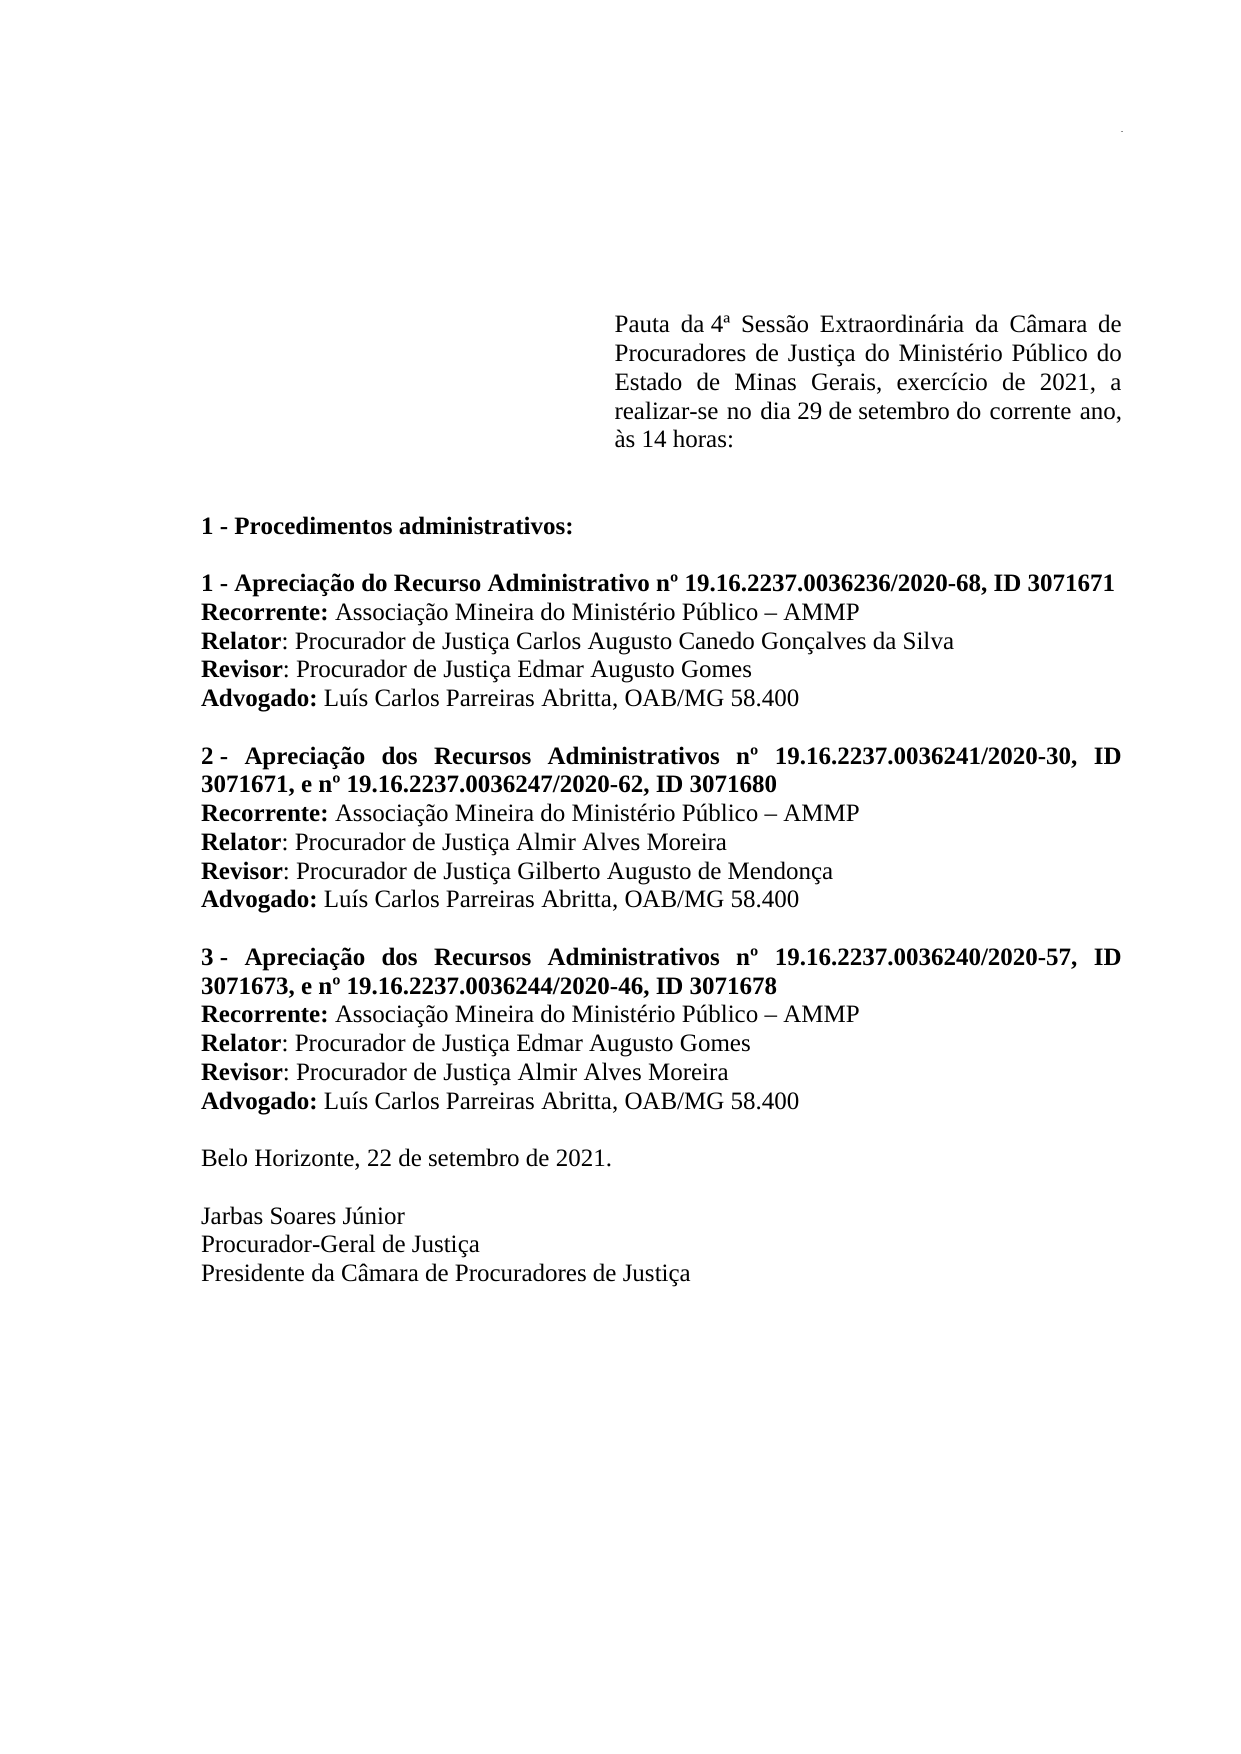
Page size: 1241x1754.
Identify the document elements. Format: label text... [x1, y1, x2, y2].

text Recorrente: Associação Mineira do Ministério Público – AMMP [201, 798, 1122, 827]
text Recorrente: Associação Mineira do Ministério Público – AMMP [201, 999, 1122, 1028]
text Advogado: Luís Carlos Parreiras Abritta, OAB/MG 58.400 [201, 884, 1122, 913]
text Advogado: Luís Carlos Parreiras Abritta, OAB/MG 58.400 [201, 1086, 1122, 1114]
text Relator: Procurador de Justiça Edmar Augusto Gomes [201, 1028, 1122, 1057]
text Presidente da Câmara de Procuradores de Justiça [201, 1258, 1122, 1287]
text Relator: Procurador de Justiça Carlos Augusto Canedo Gonçalves da Silva [201, 626, 1122, 654]
text Revisor: Procurador de Justiça Gilberto Augusto de Mendonça [201, 856, 1122, 884]
text Advogado: Luís Carlos Parreiras Abritta, OAB/MG 58.400 [201, 683, 1122, 712]
text Pauta da 4ª Sessão Extraordinária da Câmara de Procuradores de Justiça do Ministério Público do Estado de Minas Gerais, exercício de 2021, a realizar-se no dia 29 de setembro do corrente ano, às 14 horas: [614, 309, 1122, 453]
text Belo Horizonte, 22 de setembro de 2021. [201, 1143, 1122, 1172]
text 3 - Apreciação dos Recursos Administrativos nº 19.16.2237.0036240/2020-57, ID 3071673, e nº 19.16.2237.0036244/2020-46, ID 3071678 [201, 942, 1122, 999]
text Revisor: Procurador de Justiça Almir Alves Moreira [201, 1057, 1122, 1086]
text 2 - Apreciação dos Recursos Administrativos nº 19.16.2237.0036241/2020-30, ID 3071671, e nº 19.16.2237.0036247/2020-62, ID 3071680 [201, 741, 1122, 798]
text 1 - Procedimentos administrativos: [201, 511, 1122, 539]
text Jarbas Soares Júnior [201, 1201, 1122, 1229]
text Revisor: Procurador de Justiça Edmar Augusto Gomes [201, 654, 1122, 683]
text Relator: Procurador de Justiça Almir Alves Moreira [201, 827, 1122, 856]
text Procurador-Geral de Justiça [201, 1229, 1122, 1258]
text 1 - Apreciação do Recurso Administrativo nº 19.16.2237.0036236/2020-68, ID 3071671 [201, 568, 1122, 597]
text Recorrente: Associação Mineira do Ministério Público – AMMP [201, 597, 1122, 626]
